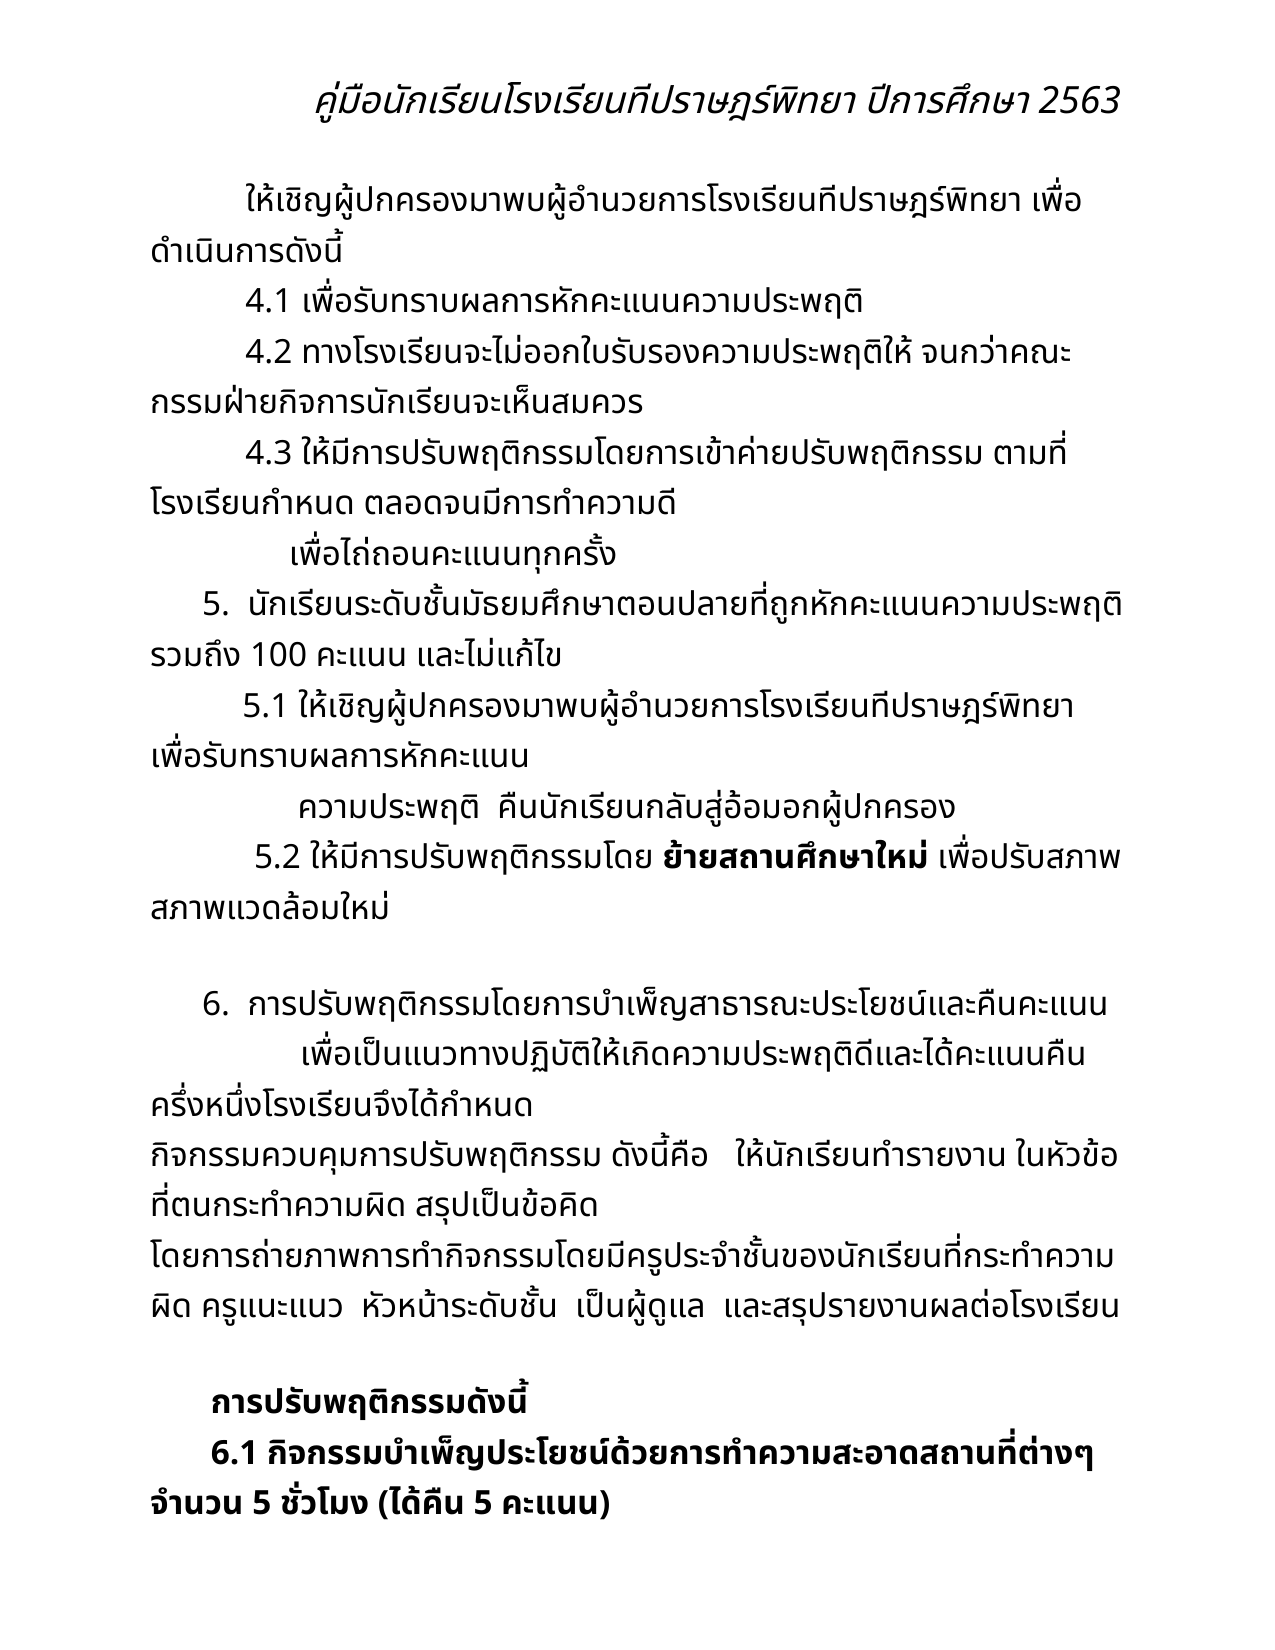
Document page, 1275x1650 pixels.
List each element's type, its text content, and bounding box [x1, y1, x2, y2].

text 5. นักเรียนระดับชั้นมัธยมศึกษาตอนปลายที่ถูกหักคะแนนความประพฤติรวมถึง 100 คะแนน และไม่แก้ไข [150, 580, 1125, 681]
text กิจกรรมควบคุมการปรับพฤติกรรม ดังนี้คือ ให้นักเรียนทำรายงาน ในหัวข้อที่ตนกระทำความผิด สรุปเป็นข้อคิด [150, 1131, 1125, 1232]
text เพื่อไถ่ถอนคะแนนทุกครั้ง [150, 530, 1125, 580]
text โดยการถ่ายภาพการทำกิจกรรมโดยมีครูประจำชั้นของนักเรียนที่กระทำความผิด ครูแนะแนว หัวหน้าระดับชั้น เป็นผู้ดูแล และสรุปรายงานผลต่อโรงเรียน [150, 1232, 1125, 1333]
text 6. การปรับพฤติกรรมโดยการบำเพ็ญสาธารณะประโยชน์และคืนคะแนน [150, 979, 1125, 1030]
text 5.1 ให้เชิญผู้ปกครองมาพบผู้อำนวยการโรงเรียนทีปราษฎร์พิทยา เพื่อรับทราบผลการหักคะแนน ความประพฤติ คืนนักเรียนกลับสู่อ้อมอกผู้ปกครอง [150, 681, 1125, 833]
text 6.1 กิจกรรมบำเพ็ญประโยชน์ด้วยการทำความสะอาดสถานที่ต่างๆ จำนวน 5 ชั่วโมง (ได้คืน 5 คะแนน) [150, 1428, 1125, 1530]
text 4.3 ให้มีการปรับพฤติกรรมโดยการเข้าค่ายปรับพฤติกรรม ตามที่โรงเรียนกำหนด ตลอดจนมีการทำความดี [150, 429, 1125, 530]
text 4.2 ทางโรงเรียนจะไม่ออกใบรับรองความประพฤติให้ จนกว่าคณะกรรมฝ่ายกิจการนักเรียนจะเห็นสมควร [150, 328, 1125, 429]
text 4.1 เพื่อรับทราบผลการหักคะแนนความประพฤติ [150, 277, 1125, 328]
text ให้เชิญผู้ปกครองมาพบผู้อำนวยการโรงเรียนทีปราษฎร์พิทยา เพื่อดำเนินการดังนี้ [150, 176, 1125, 277]
text เพื่อเป็นแนวทางปฏิบัติให้เกิดความประพฤติดีและได้คะแนนคืนครึ่งหนึ่งโรงเรียนจึงได้กำหนด [150, 1030, 1125, 1131]
text การปรับพฤติกรรมดังนี้ [150, 1378, 1125, 1428]
text 5.2 ให้มีการปรับพฤติกรรมโดย ย้ายสถานศึกษาใหม่ เพื่อปรับสภาพสภาพแวดล้อมใหม่ [150, 833, 1125, 934]
